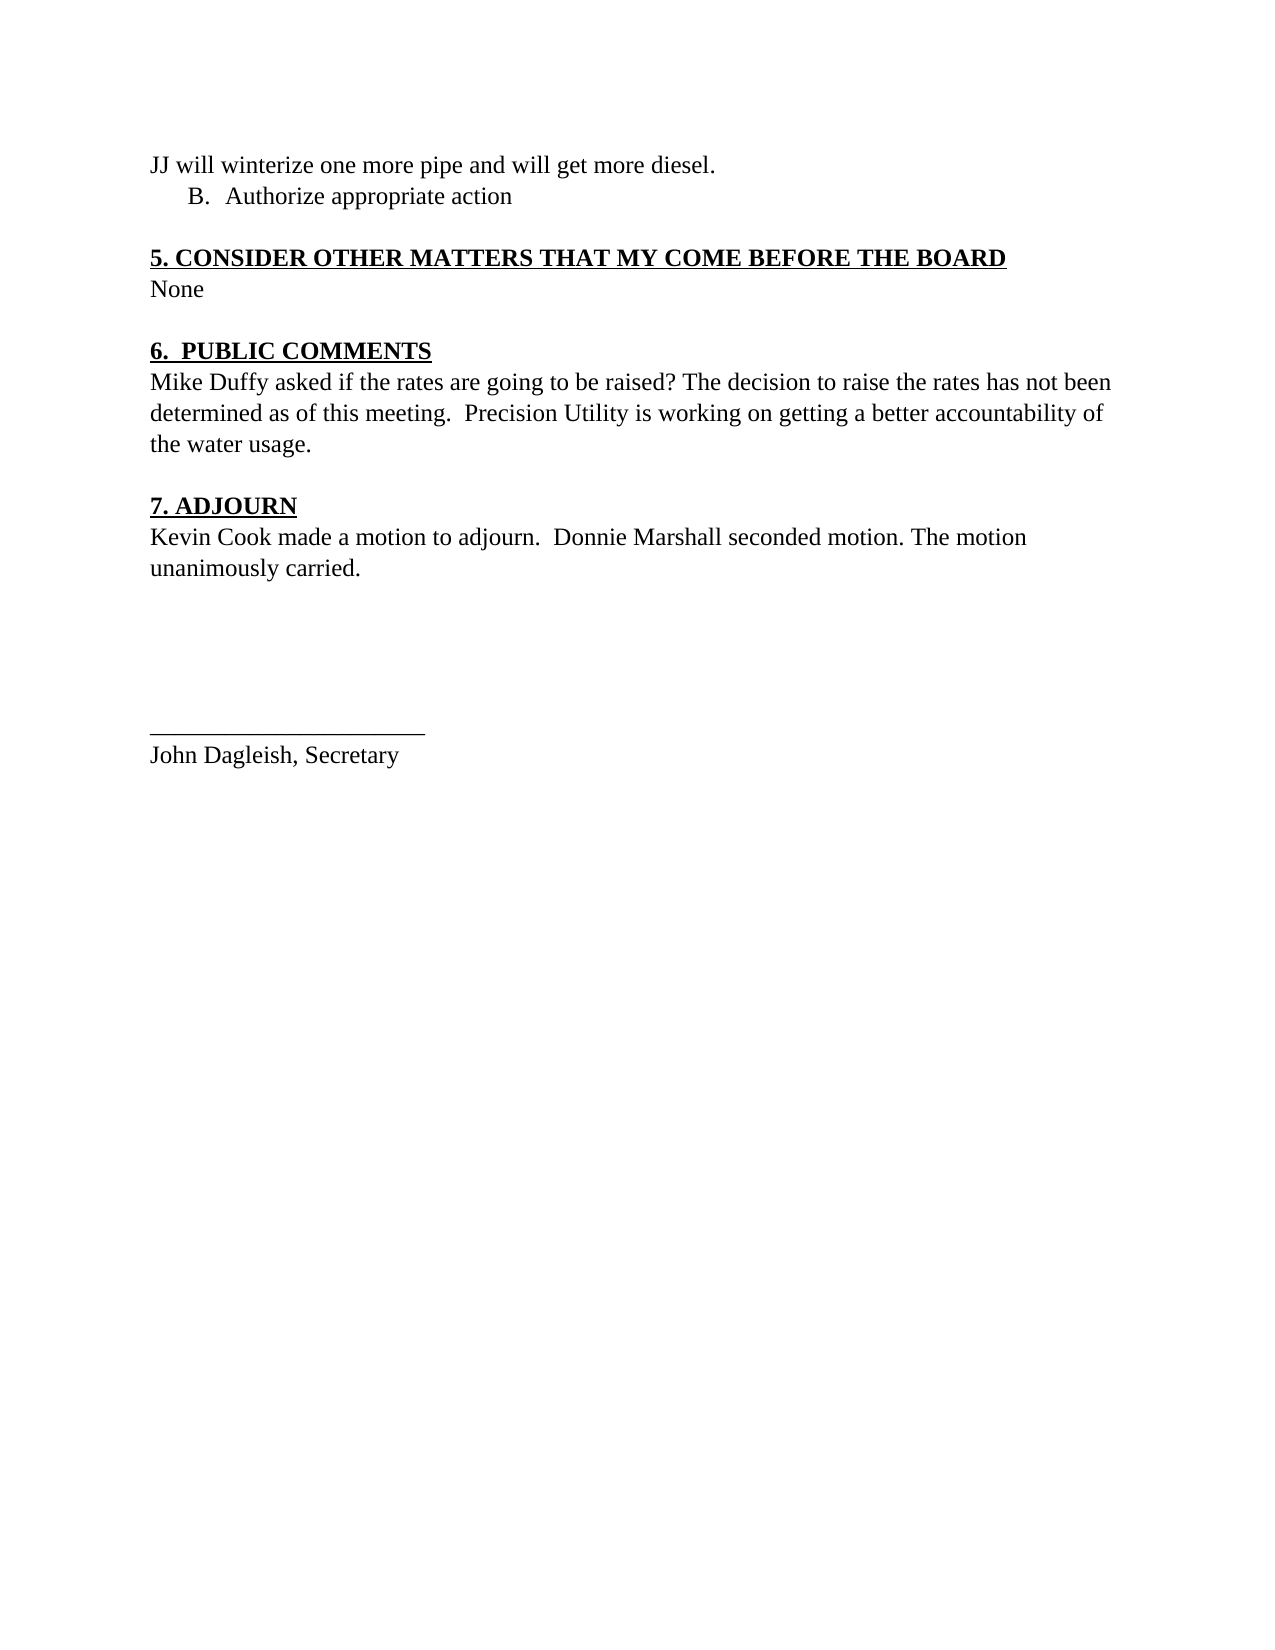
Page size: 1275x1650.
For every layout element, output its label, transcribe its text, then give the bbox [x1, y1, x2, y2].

text 6. PUBLIC COMMENTS [150, 336, 1125, 365]
text JJ will winterize one more pipe and will get more diesel. [150, 150, 1125, 179]
text Mike Duffy asked if the rates are going to be raised? The decision to raise the rates has not been determined as of this meeting. Precision Utility is working on getting a better accountability of the water usage. [150, 367, 1125, 458]
text Kevin Cook made a motion to adjourn. Donnie Marshall seconded motion. The motion unanimously carried. [150, 522, 1125, 582]
text John Dagleish, Secretary [150, 740, 1125, 768]
list Authorize appropriate action [187, 181, 1125, 210]
text 5. CONSIDER OTHER MATTERS THAT MY COME BEFORE THE BOARD [150, 243, 1125, 272]
text 7. ADJOURN [150, 491, 1125, 520]
text None [150, 274, 1125, 303]
text ______________________ [150, 709, 1125, 737]
